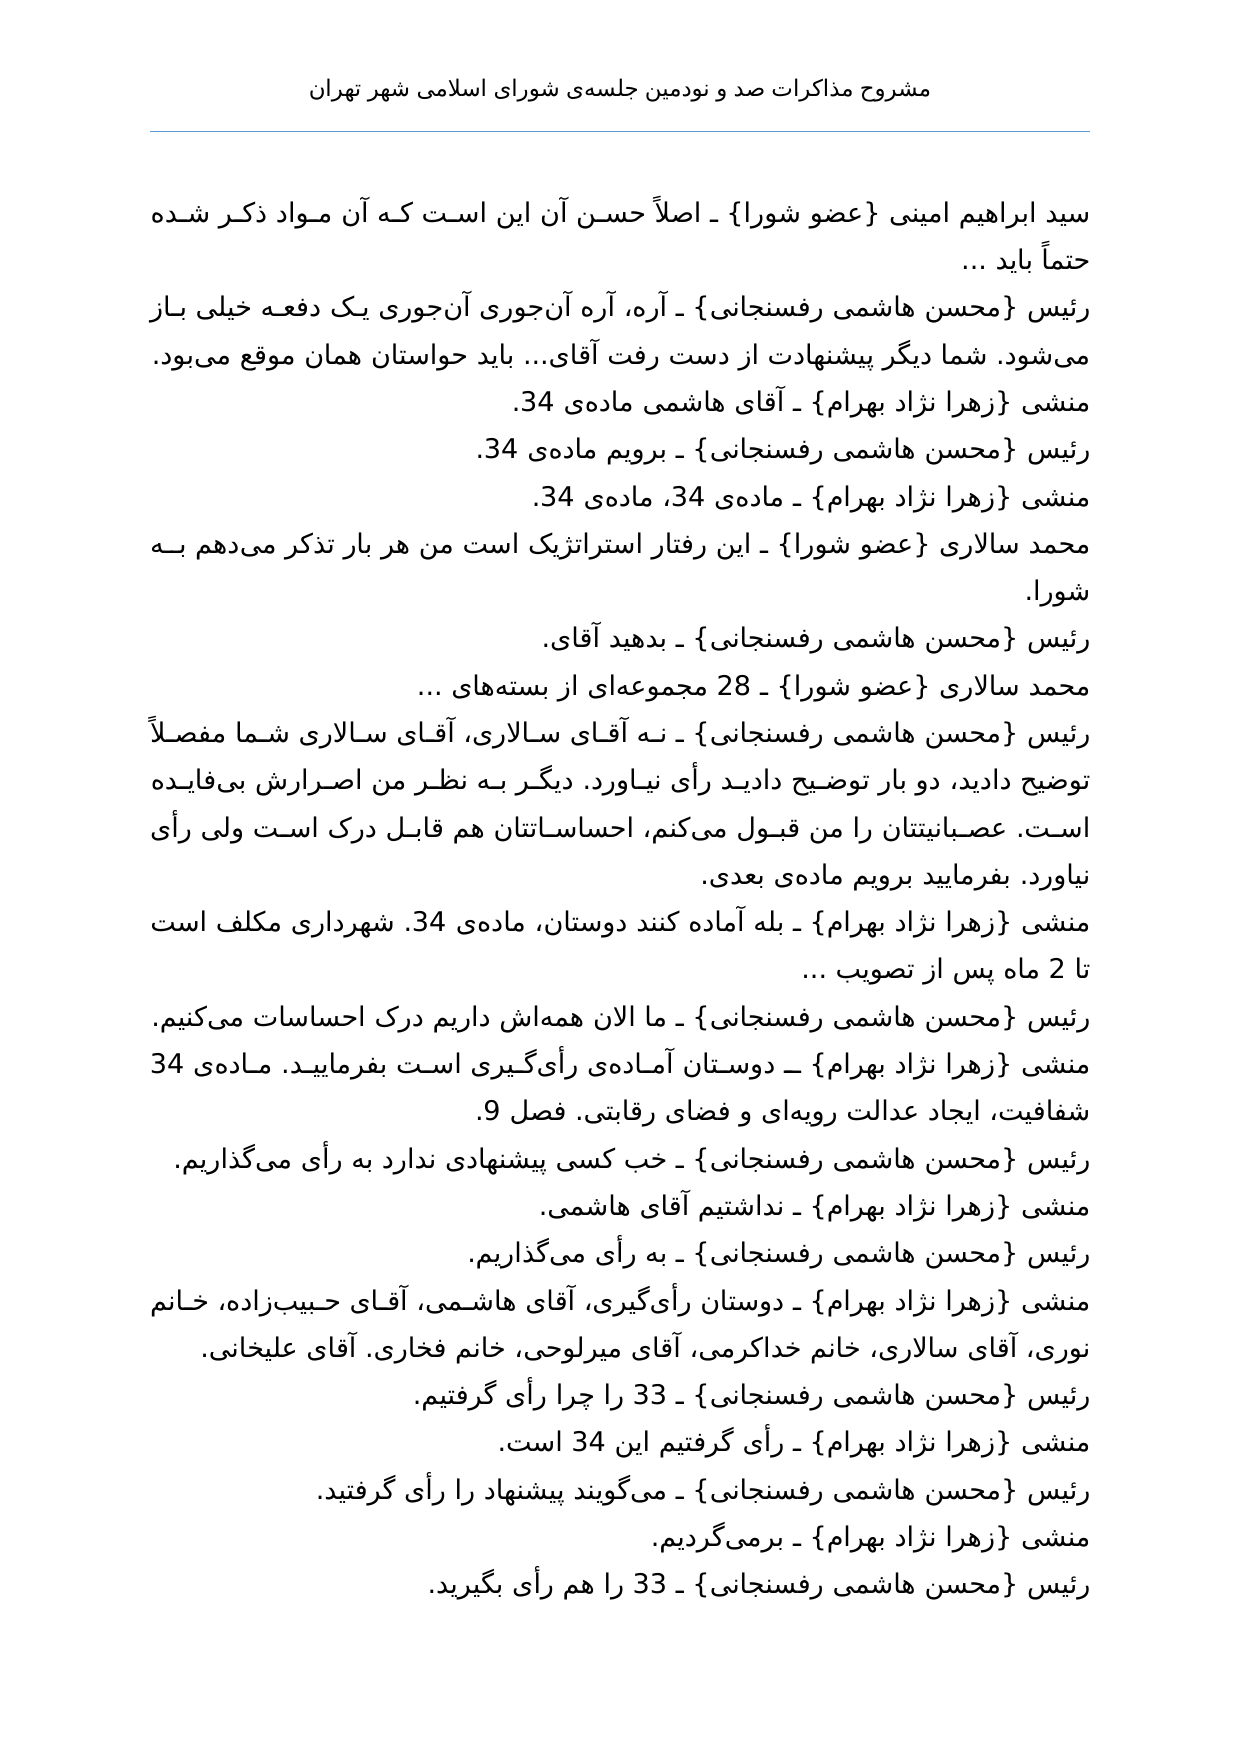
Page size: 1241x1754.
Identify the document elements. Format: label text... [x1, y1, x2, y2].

text رئیس {محسن هاشمی رفسنجانی} ـ خب کسی پیشنهادی ندارد به رأی می‌گذاریم. [150, 1143, 1090, 1174]
text رئیس {محسن هاشمی رفسنجانی} ـ ما الان همه‌اش داریم درک احساسات می‌کنیم. [150, 1001, 1090, 1033]
text منشی {زهرا نژاد بهرام} ـ بله آماده کنند دوستان، ماده‌ی 34. شهرداری مکلف است تا 2 ماه پس از تصویب ... [150, 906, 1090, 985]
text منشی {زهرا نژاد بهرام} ـ آقای هاشمی ماده‌ی 34. [150, 386, 1090, 418]
text رئیس {محسن هاشمی رفسنجانی} ـ نه آقای سالاری، آقای سالاری شما مفصلاً توضیح دادید، دو بار توضیح دادید رأی نیاورد. دیگر به نظر من اصرارش بی‌فایده است. عصبانیتتان را من قبول می‌کنم، احساساتتان هم قابل درک است ولی رأی نیاورد. بفرمایید برویم ماده‌ی بعدی. [150, 717, 1090, 891]
text محمد سالاری {عضو شورا} ـ 28 مجموعه‌ای از بسته‌های ... [150, 670, 1090, 702]
text رئیس {محسن هاشمی رفسنجانی} ـ بدهید آقای. [150, 623, 1090, 654]
text سید ابراهیم امینی {عضو شورا} ـ اصلاً حسن آن این است که آن مواد ذکر شده حتماً باید ... [150, 197, 1090, 276]
text منشی {زهرا نژاد بهرام} ـ دوستان آماده‌ی رأی‌گیری است بفرمایید. ماده‌ی 34 شفافیت، ایجاد عدالت رویه‌ای و فضای رقابتی. فصل 9. [150, 1048, 1090, 1127]
text منشی {زهرا نژاد بهرام} ـ دوستان رأی‌گیری، آقای هاشمی، آقای حبیب‌زاده، خانم نوری، آقای سالاری، خانم خداکرمی، آقای میرلوحی، خانم فخاری. آقای علیخانی. [150, 1285, 1090, 1364]
text محمد سالاری {عضو شورا} ـ این رفتار استراتژیک است من هر بار تذکر می‌دهم به شورا. [150, 528, 1090, 607]
text منشی {زهرا نژاد بهرام} ـ نداشتیم آقای هاشمی. [150, 1190, 1090, 1222]
text منشی {زهرا نژاد بهرام} ـ ماده‌ی 34، ماده‌ی 34. [150, 481, 1090, 512]
text رئیس {محسن هاشمی رفسنجانی} ـ 33 را هم رأی بگیرید. [150, 1568, 1090, 1600]
text منشی {زهرا نژاد بهرام} ـ رأی گرفتیم این 34 است. [150, 1427, 1090, 1458]
text رئیس {محسن هاشمی رفسنجانی} ـ 33 را چرا رأی گرفتیم. [150, 1379, 1090, 1411]
text رئیس {محسن هاشمی رفسنجانی} ـ برویم ماده‌ی 34. [150, 433, 1090, 465]
text رئیس {محسن هاشمی رفسنجانی} ـ به رأی می‌گذاریم. [150, 1237, 1090, 1269]
text رئیس {محسن هاشمی رفسنجانی} ـ آره، آره آن‌جوری آن‌جوری یک دفعه خیلی باز می‌شود. شما دیگر پیشنهادت از دست رفت آقای... باید حواستان همان موقع می‌بود. [150, 292, 1090, 371]
text رئیس {محسن هاشمی رفسنجانی} ـ می‌گویند پیشنهاد را رأی ‌گرفتید. [150, 1474, 1090, 1506]
text منشی {زهرا نژاد بهرام} ـ برمی‌گردیم. [150, 1521, 1090, 1553]
